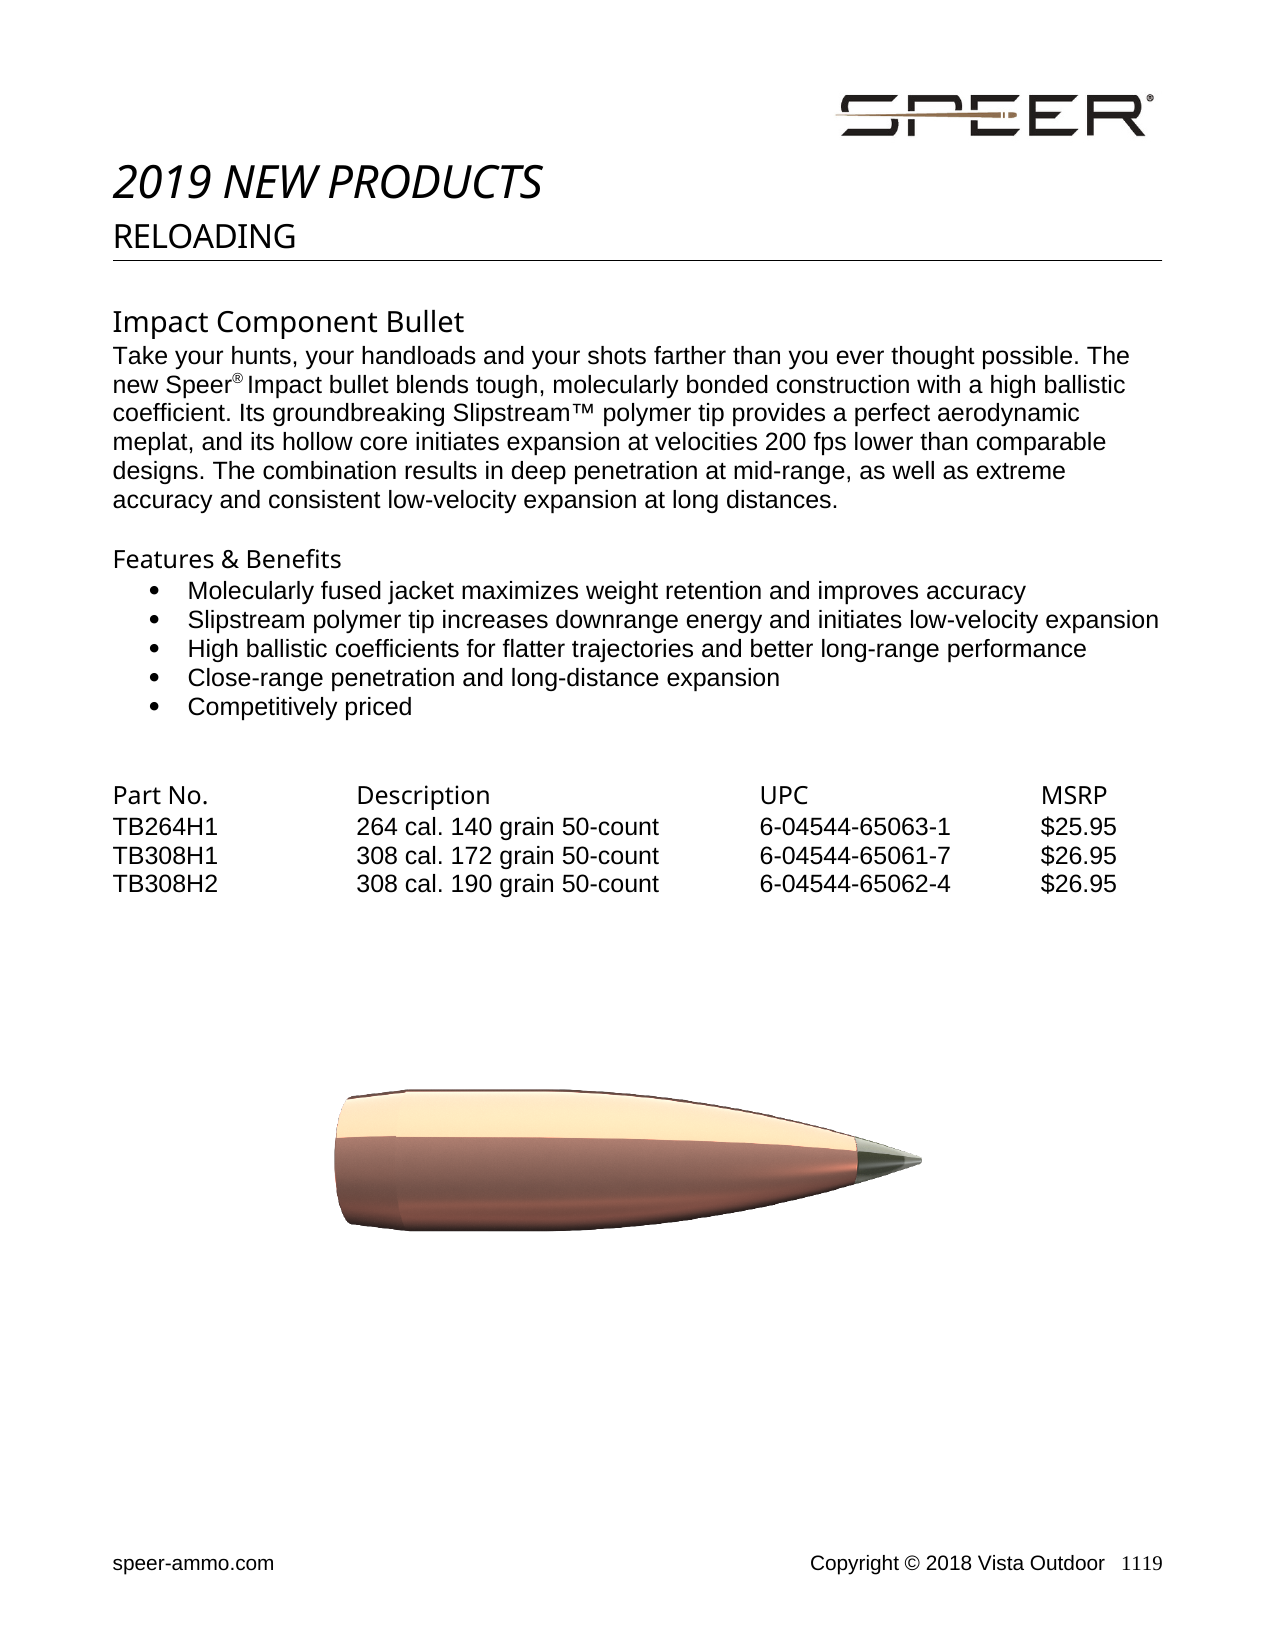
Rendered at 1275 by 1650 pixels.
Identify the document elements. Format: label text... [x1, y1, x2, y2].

text Part No. Description UPC MSRP [112, 778, 1162, 812]
text Features & Benefits [112, 542, 1162, 576]
list Close-range penetration and long-distance expansion [150, 663, 1162, 692]
text TB308H1 308 cal. 172 grain 50-count 6-04544-65061-7 $26.95 [112, 841, 1162, 869]
list Competitively priced [150, 692, 1162, 720]
picture [112, 898, 1161, 1422]
text Take your hunts, your handloads and your shots farther than you ever thought possible. The new Speer® Impact bullet blends tough, molecularly bonded construction with a high ballistic coefficient. Its groundbreaking Slipstream™ polymer tip provides a perfect aerodynamic meplat, and its hollow core initiates expansion at velocities 200 fps lower than comparable designs. The combination results in deep penetration at mid-range, as well as extreme accuracy and consistent low-velocity expansion at long distances. [112, 341, 1162, 513]
subtitle Impact Component Bullet [112, 301, 1162, 341]
picture [822, 75, 1163, 150]
text TB308H2 308 cal. 190 grain 50-count 6-04544-65062-4 $26.95 [112, 869, 1162, 898]
subtitle Reloading [112, 212, 1162, 261]
list Molecularly fused jacket maximizes weight retention and improves accuracy [150, 576, 1162, 605]
list Slipstream polymer tip increases downrange energy and initiates low-velocity expansion [150, 605, 1162, 634]
list High ballistic coefficients for flatter trajectories and better long-range performance [150, 634, 1162, 663]
text TB264H1 264 cal. 140 grain 50-count 6-04544-65063-1 $25.95 [112, 812, 1162, 841]
subtitle 2019 New products [112, 150, 1162, 212]
